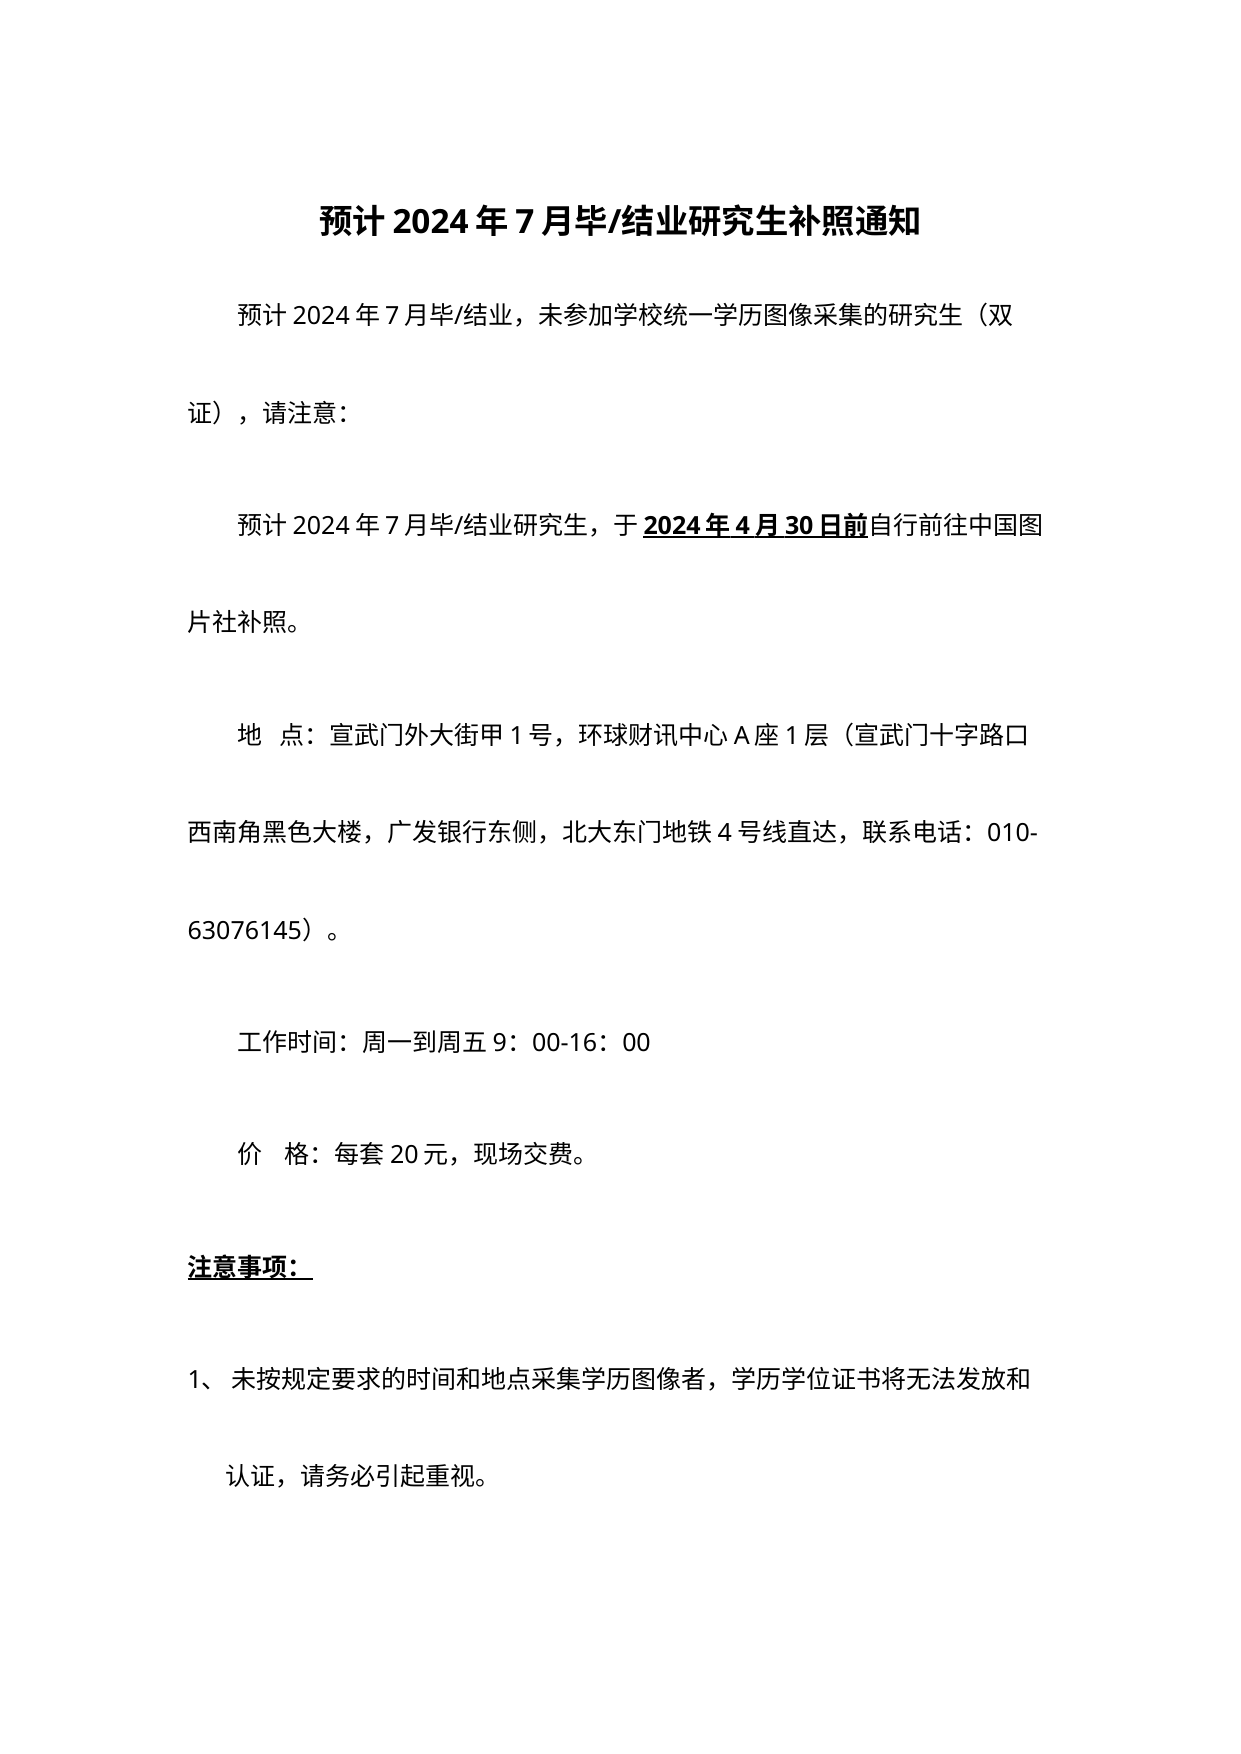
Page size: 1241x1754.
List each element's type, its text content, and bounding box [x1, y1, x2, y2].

text 预计2024年7月毕/结业研究生，于2024年4月30日前自行前往中国图片社补照。 [187, 491, 1053, 653]
text 价 格：每套20元，现场交费。 [187, 1120, 1053, 1185]
text 预计2024年7月毕/结业，未参加学校统一学历图像采集的研究生（双证），请注意： [187, 281, 1053, 444]
list 未按规定要求的时间和地点采集学历图像者，学历学位证书将无法发放和认证，请务必引起重视。 [187, 1345, 1053, 1507]
text 工作时间：周一到周五9：00-16：00 [187, 1008, 1053, 1073]
text 注意事项： [187, 1233, 1053, 1298]
title 预计2024年7月毕/结业研究生补照通知 [187, 187, 1053, 252]
text 地 点：宣武门外大街甲1号，环球财讯中心A座1层（宣武门十字路口西南角黑色大楼，广发银行东侧，北大东门地铁4号线直达，联系电话：010-63076145）。 [187, 701, 1053, 961]
